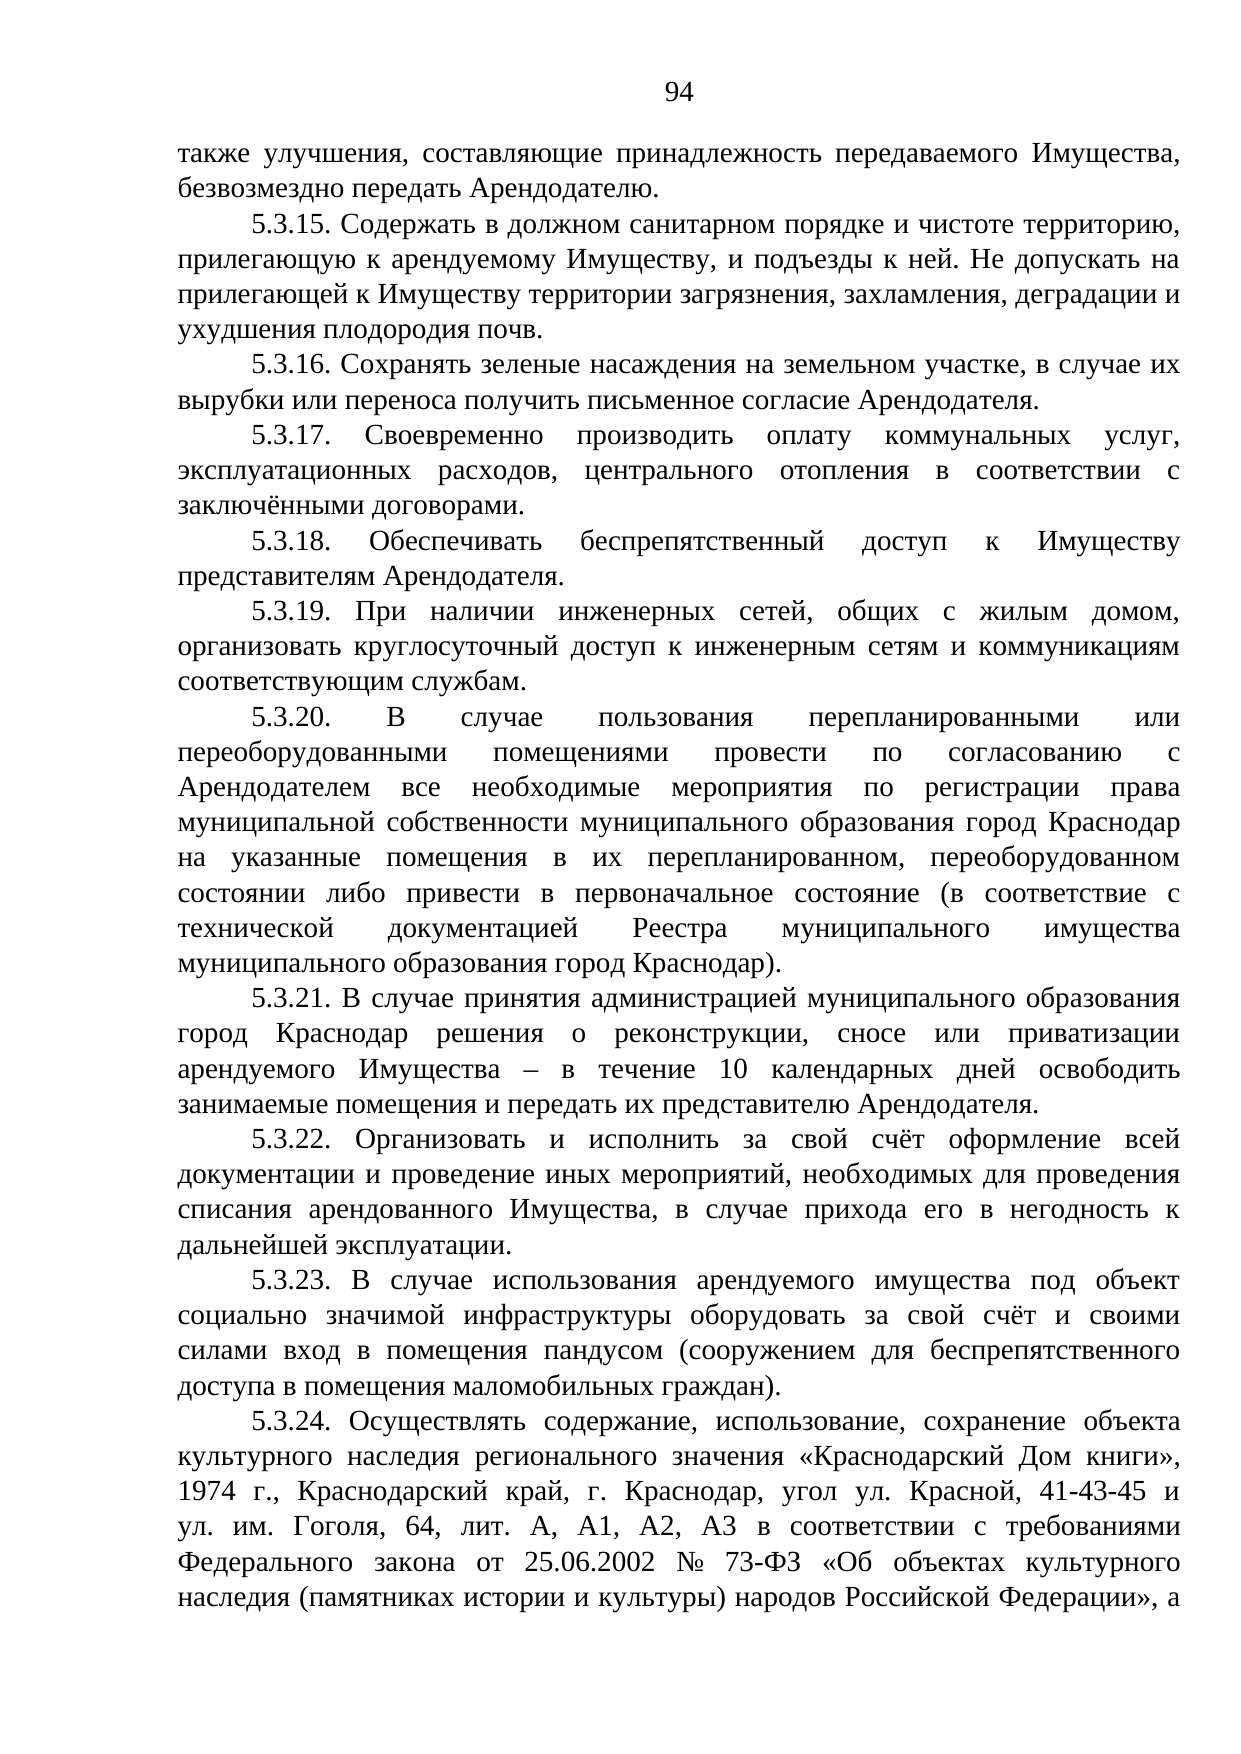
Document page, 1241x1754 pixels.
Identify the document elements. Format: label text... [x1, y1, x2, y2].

text 5.3.22. Организовать и исполнить за свой счёт оформление всей документации и проведение иных мероприятий, необходимых для проведения списания арендованного Имущества, в случае прихода его в негодность к дальнейшей эксплуатации. [177, 1121, 1181, 1260]
text 5.3.20. В случае пользования перепланированными или переоборудованными помещениями провести по согласованию с Арендодателем все необходимые мероприятия по регистрации права муниципальной собственности муниципального образования город Краснодар на указанные помещения в их перепланированном, переоборудованном состоянии либо привести в первоначальное состояние (в соответствие с технической документацией Реестра муниципального имущества муниципального образования город Краснодар). [177, 699, 1181, 979]
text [177, 135, 1181, 204]
text 5.3.21. В случае принятия администрацией муниципального образования город Краснодар решения о реконструкции, сносе или приватизации арендуемого Имущества – в течение 10 календарных дней освободить занимаемые помещения и передать их представителю Арендодателя. [177, 980, 1181, 1119]
text 5.3.17. Своевременно производить оплату коммунальных услуг, эксплуатационных расходов, центрального отопления в соответствии с заключёнными договорами. [177, 417, 1181, 521]
text 5.3.23. В случае использования арендуемого имущества под объект социально значимой инфраструктуры оборудовать за свой счёт и своими силами вход в помещения пандусом (сооружением для беспрепятственного доступа в помещения маломобильных граждан). [177, 1262, 1181, 1401]
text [177, 1403, 1181, 1612]
text 5.3.18. Обеспечивать беспрепятственный доступ к Имуществу представителям Арендодателя. [177, 523, 1181, 591]
text 5.3.19. При наличии инженерных сетей, общих с жилым домом, организовать круглосуточный доступ к инженерным сетям и коммуникациям соответствующим службам. [177, 593, 1181, 697]
text 5.3.16. Сохранять зеленые насаждения на земельном участке, в случае их вырубки или переноса получить письменное согласие Арендодателя. [177, 347, 1181, 415]
text 5.3.15. Содержать в должном санитарном порядке и чистоте территорию, прилегающую к арендуемому Имуществу, и подъезды к ней. Не допускать на прилегающей к Имуществу территории загрязнения, захламления, деградации и ухудшения плодородия почв. [177, 206, 1181, 345]
